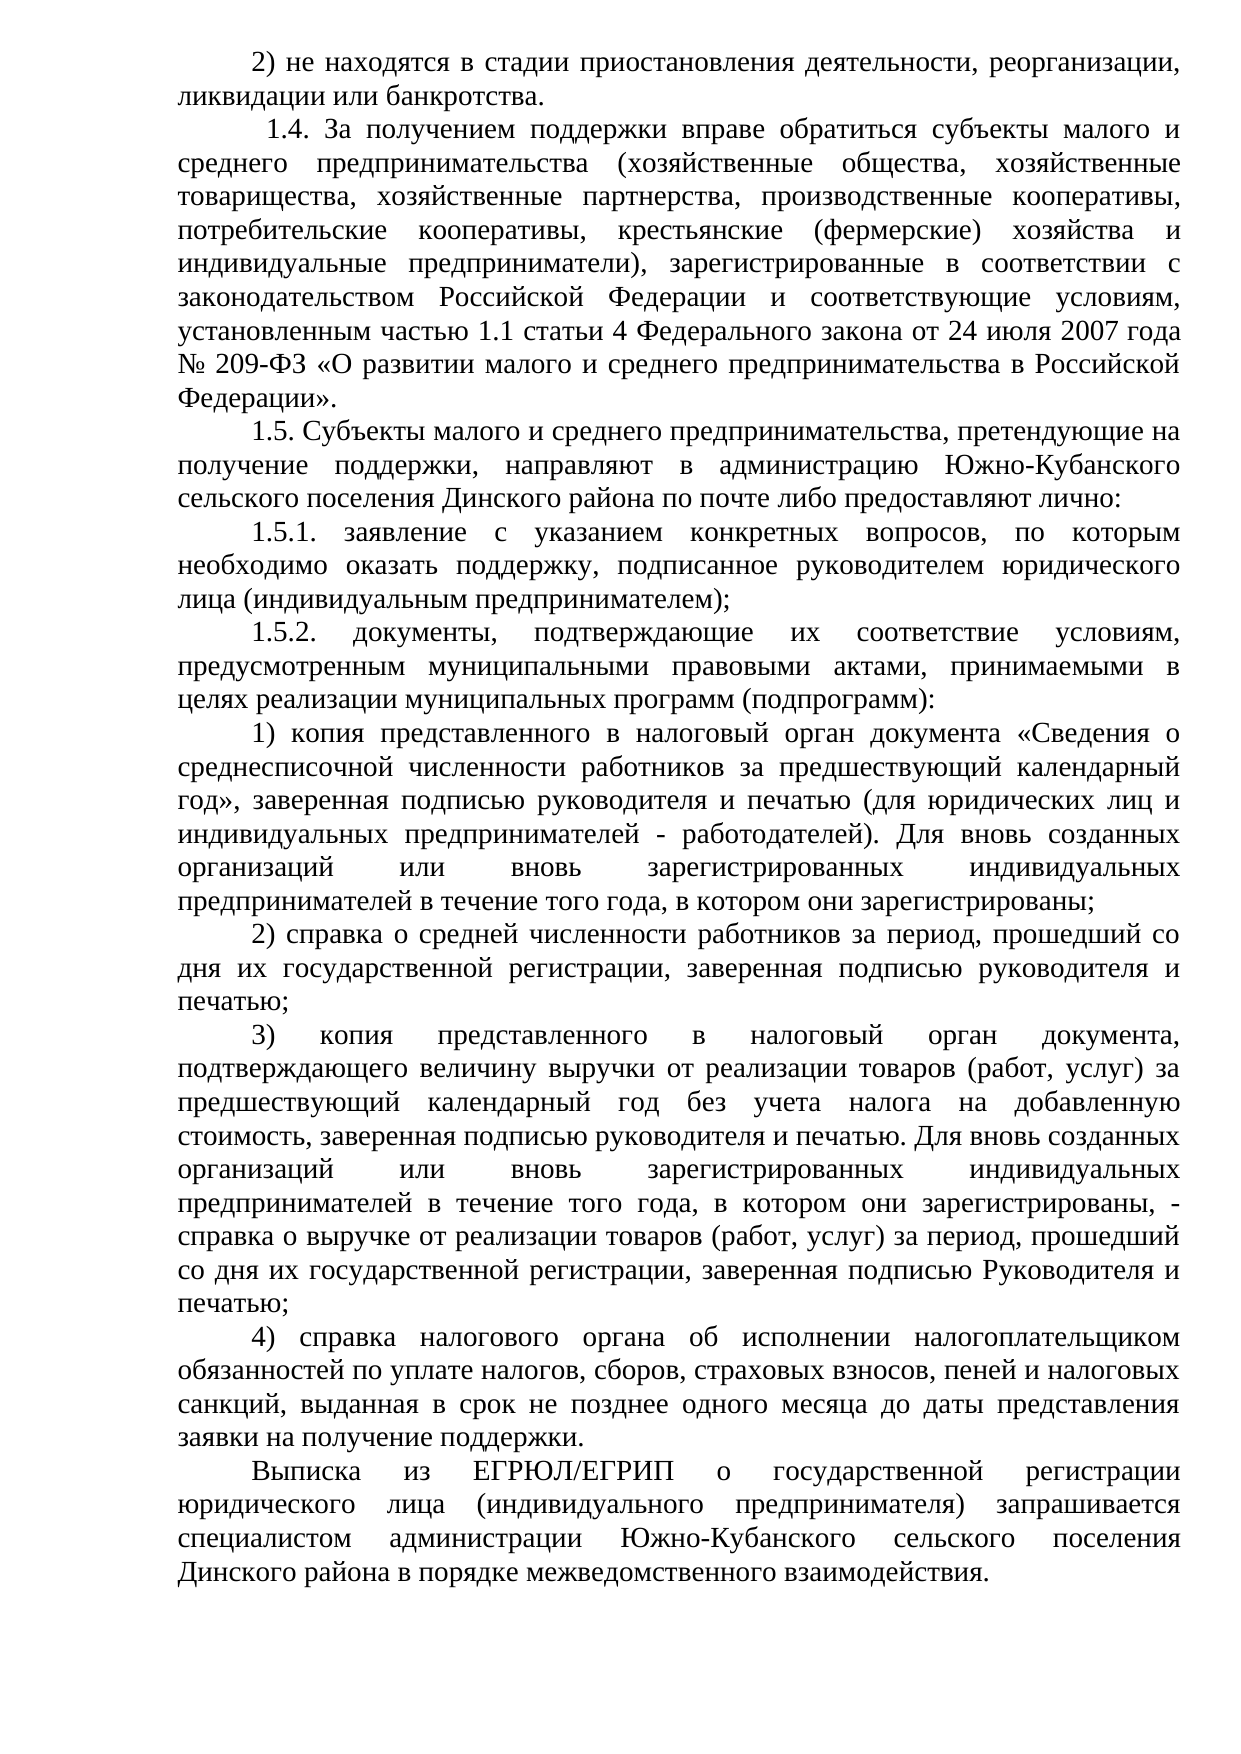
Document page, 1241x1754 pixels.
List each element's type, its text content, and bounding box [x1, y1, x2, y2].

text 1.5.2. документы, подтверждающие их соответствие условиям, предусмотренным муниципальными правовыми актами, принимаемыми в целях реализации муниципальных программ (подпрограмм): [177, 614, 1181, 715]
text 2) справка о средней численности работников за период, прошедший со дня их государственной регистрации, заверенная подписью руководителя и печатью; [177, 916, 1181, 1017]
text 3) копия представленного в налоговый орган документа, подтверждающего величину выручки от реализации товаров (работ, услуг) за предшествующий календарный год без учета налога на добавленную стоимость, заверенная подписью руководителя и печатью. Для вновь созданных организаций или вновь зарегистрированных индивидуальных предпринимателей в течение того года, в котором они зарегистрированы, - справка о выручке от реализации товаров (работ, услуг) за период, прошедший со дня их государственной регистрации, заверенная подписью Руководителя и печатью; [177, 1017, 1181, 1319]
text Выписка из ЕГРЮЛ/ЕГРИП о государственной регистрации юридического лица (индивидуального предпринимателя) запрашивается специалистом администрации Южно-Кубанского сельского поселения Динского района в порядке межведомственного взаимодействия. [177, 1453, 1181, 1587]
text 1) копия представленного в налоговый орган документа «Сведения о среднесписочной численности работников за предшествующий календарный год», заверенная подписью руководителя и печатью (для юридических лиц и индивидуальных предпринимателей - работодателей). Для вновь созданных организаций или вновь зарегистрированных индивидуальных предпринимателей в течение того года, в котором они зарегистрированы; [177, 715, 1181, 916]
text 4) справка налогового органа об исполнении налогоплательщиком обязанностей по уплате налогов, сборов, страховых взносов, пеней и налоговых санкций, выданная в срок не позднее одного месяца до даты представления заявки на получение поддержки. [177, 1319, 1181, 1453]
text 1.5. Субъекты малого и среднего предпринимательства, претендующие на получение поддержки, направляют в администрацию Южно-Кубанского сельского поселения Динского района по почте либо предоставляют лично: [177, 413, 1181, 514]
text 2) не находятся в стадии приостановления деятельности, реорганизации, ликвидации или банкротства. [177, 44, 1181, 111]
text 1.5.1. заявление с указанием конкретных вопросов, по которым необходимо оказать поддержку, подписанное руководителем юридического лица (индивидуальным предпринимателем); [177, 514, 1181, 614]
text 1.4. За получением поддержки вправе обратиться субъекты малого и среднего предпринимательства (хозяйственные общества, хозяйственные товарищества, хозяйственные партнерства, производственные кооперативы, потребительские кооперативы, крестьянские (фермерские) хозяйства и индивидуальные предприниматели), зарегистрированные в соответствии с законодательством Российской Федерации и соответствующие условиям, установленным частью 1.1 статьи 4 Федерального закона от 24 июля 2007 года № 209-ФЗ «О развитии малого и среднего предпринимательства в Российской Федерации». [177, 111, 1181, 413]
